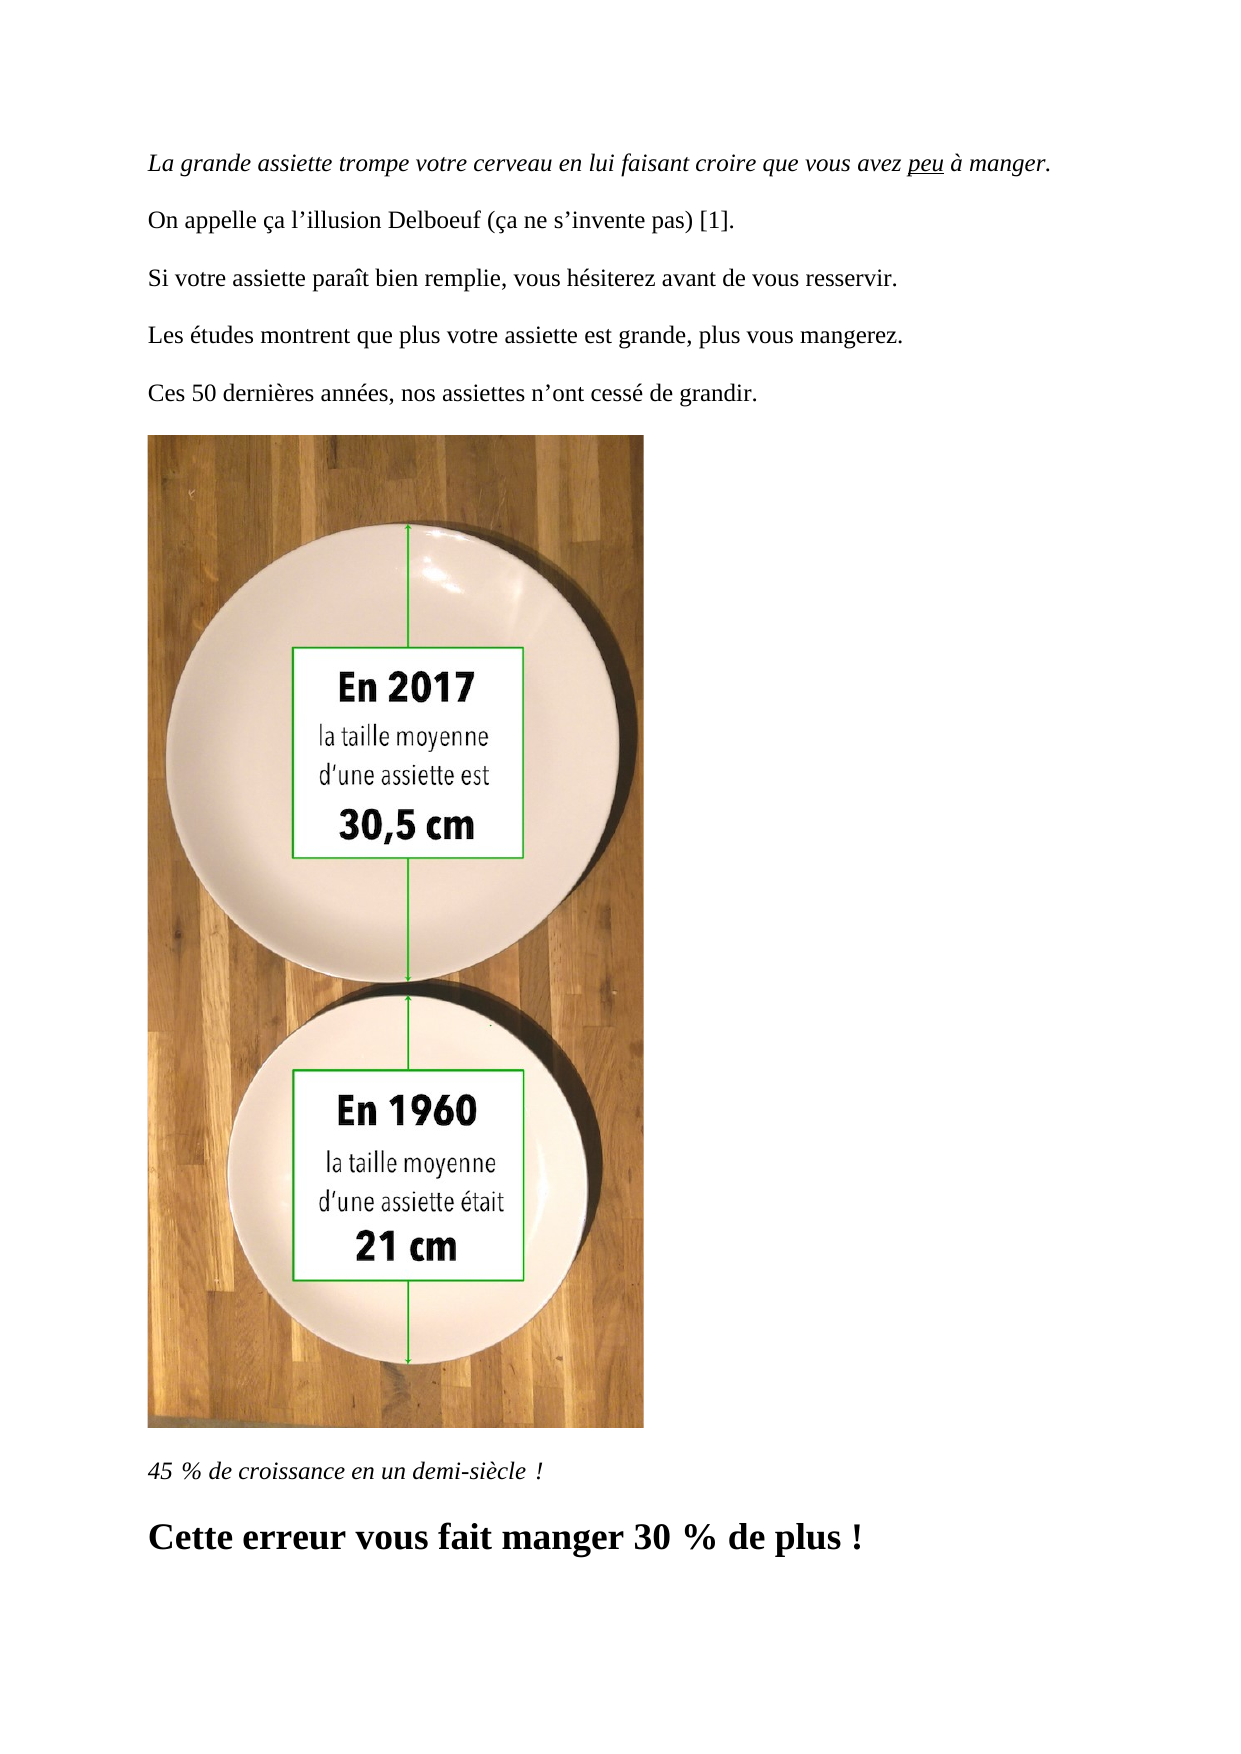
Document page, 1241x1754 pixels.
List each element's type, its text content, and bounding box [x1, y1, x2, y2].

text Cette erreur vous fait manger 30 % de plus ! [148, 1514, 1093, 1557]
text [148, 148, 1093, 1485]
picture [147, 435, 644, 1428]
